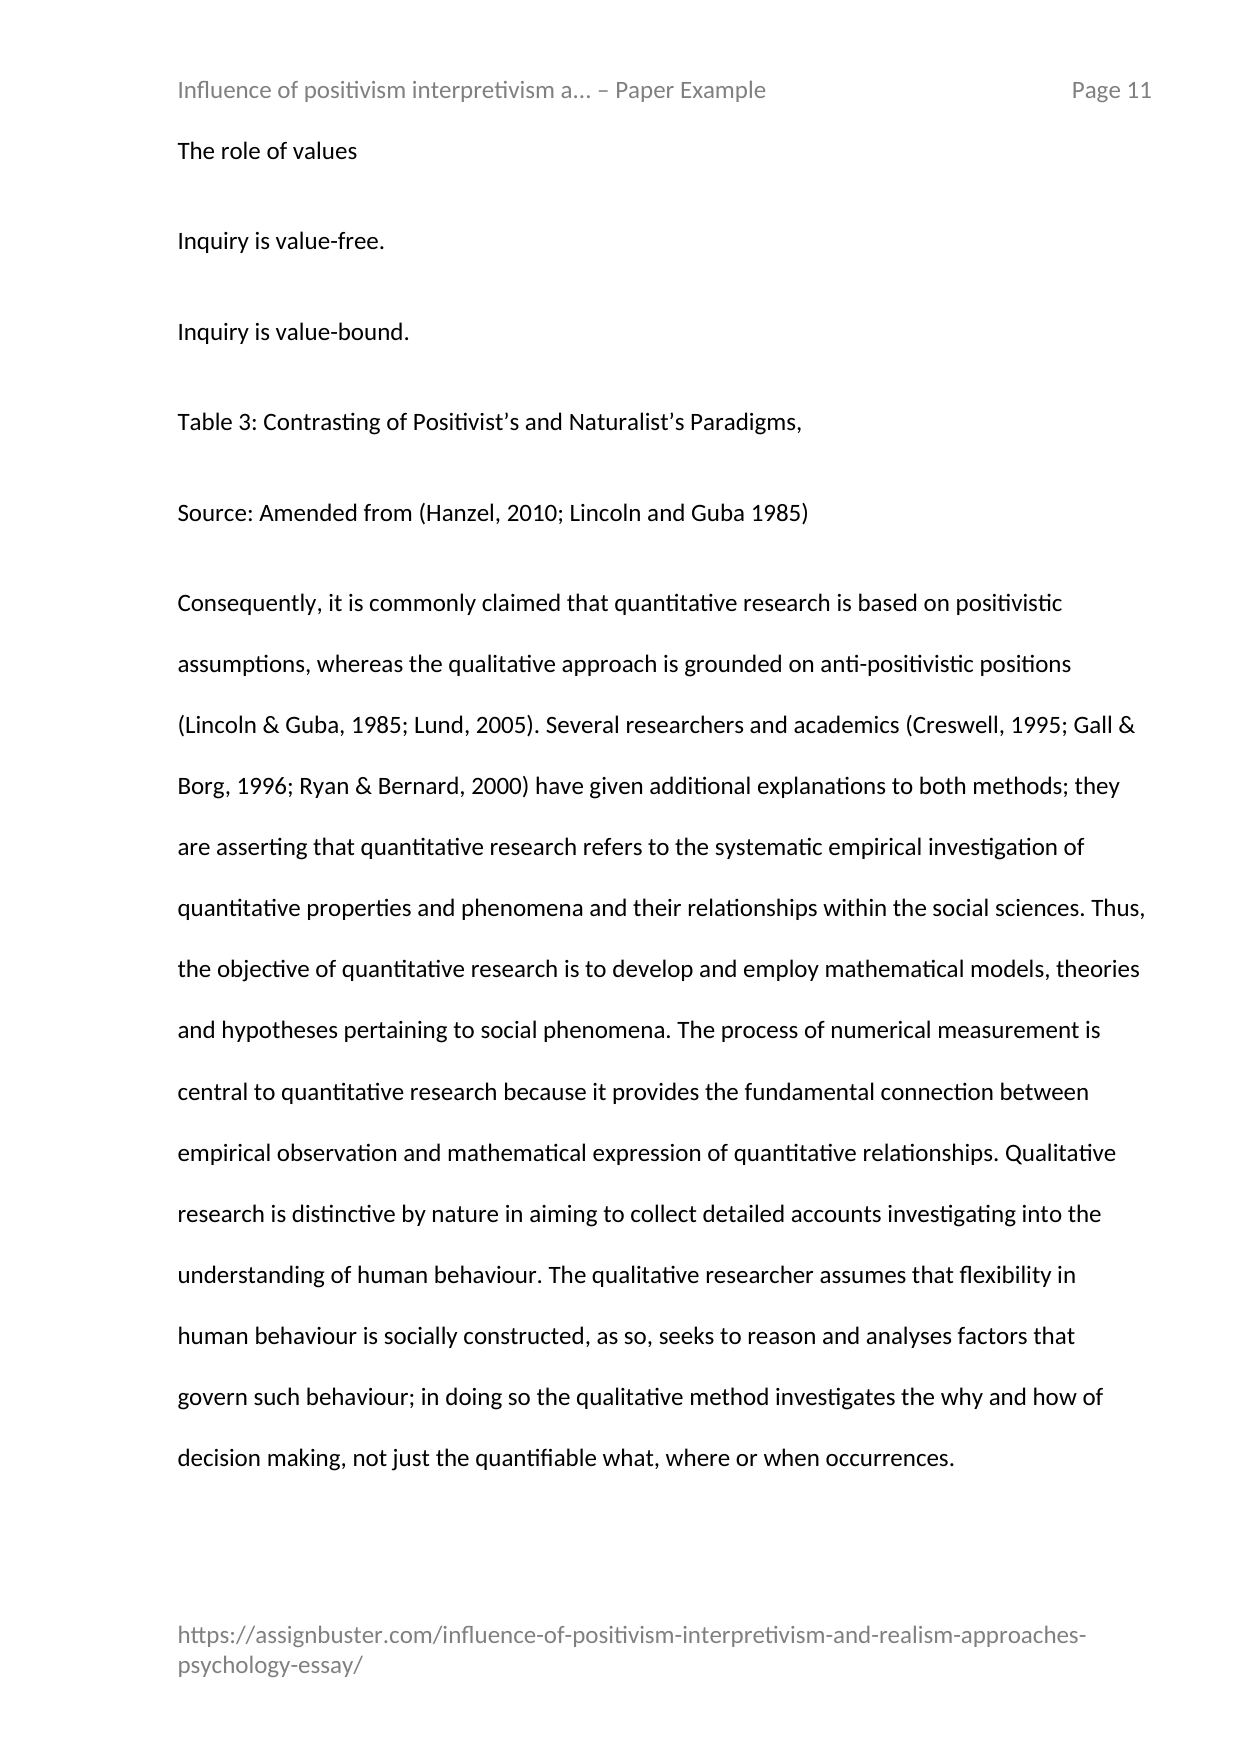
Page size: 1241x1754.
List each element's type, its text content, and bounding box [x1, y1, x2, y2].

text Source: Amended from (Hanzel, 2010; Lincoln and Guba 1985) [177, 497, 1152, 527]
text The role of values [177, 135, 1152, 165]
text Inquiry is value-free. [177, 225, 1152, 256]
text Consequently, it is commonly claimed that quantitative research is based on positivistic assumptions, whereas the qualitative approach is grounded on anti-positivistic positions (Lincoln & Guba, 1985; Lund, 2005). Several researchers and academics (Creswell, 1995; Gall & Borg, 1996; Ryan & Bernard, 2000) have given additional explanations to both methods; they are asserting that quantitative research refers to the systematic empirical investigation of quantitative properties and phenomena and their relationships within the social sciences. Thus, the objective of quantitative research is to develop and employ mathematical models, theories and hypotheses pertaining to social phenomena. The process of numerical measurement is central to quantitative research because it provides the fundamental connection between empirical observation and mathematical expression of quantitative relationships. Qualitative research is distinctive by nature in aiming to collect detailed accounts investigating into the understanding of human behaviour. The qualitative researcher assumes that flexibility in human behaviour is socially constructed, as so, seeks to reason and analyses factors that govern such behaviour; in doing so the qualitative method investigates the why and how of decision making, not just the quantifiable what, where or when occurrences. [177, 587, 1152, 1472]
text Table 3: Contrasting of Positivist’s and Naturalist’s Paradigms, [177, 406, 1152, 437]
text Inquiry is value-bound. [177, 316, 1152, 346]
